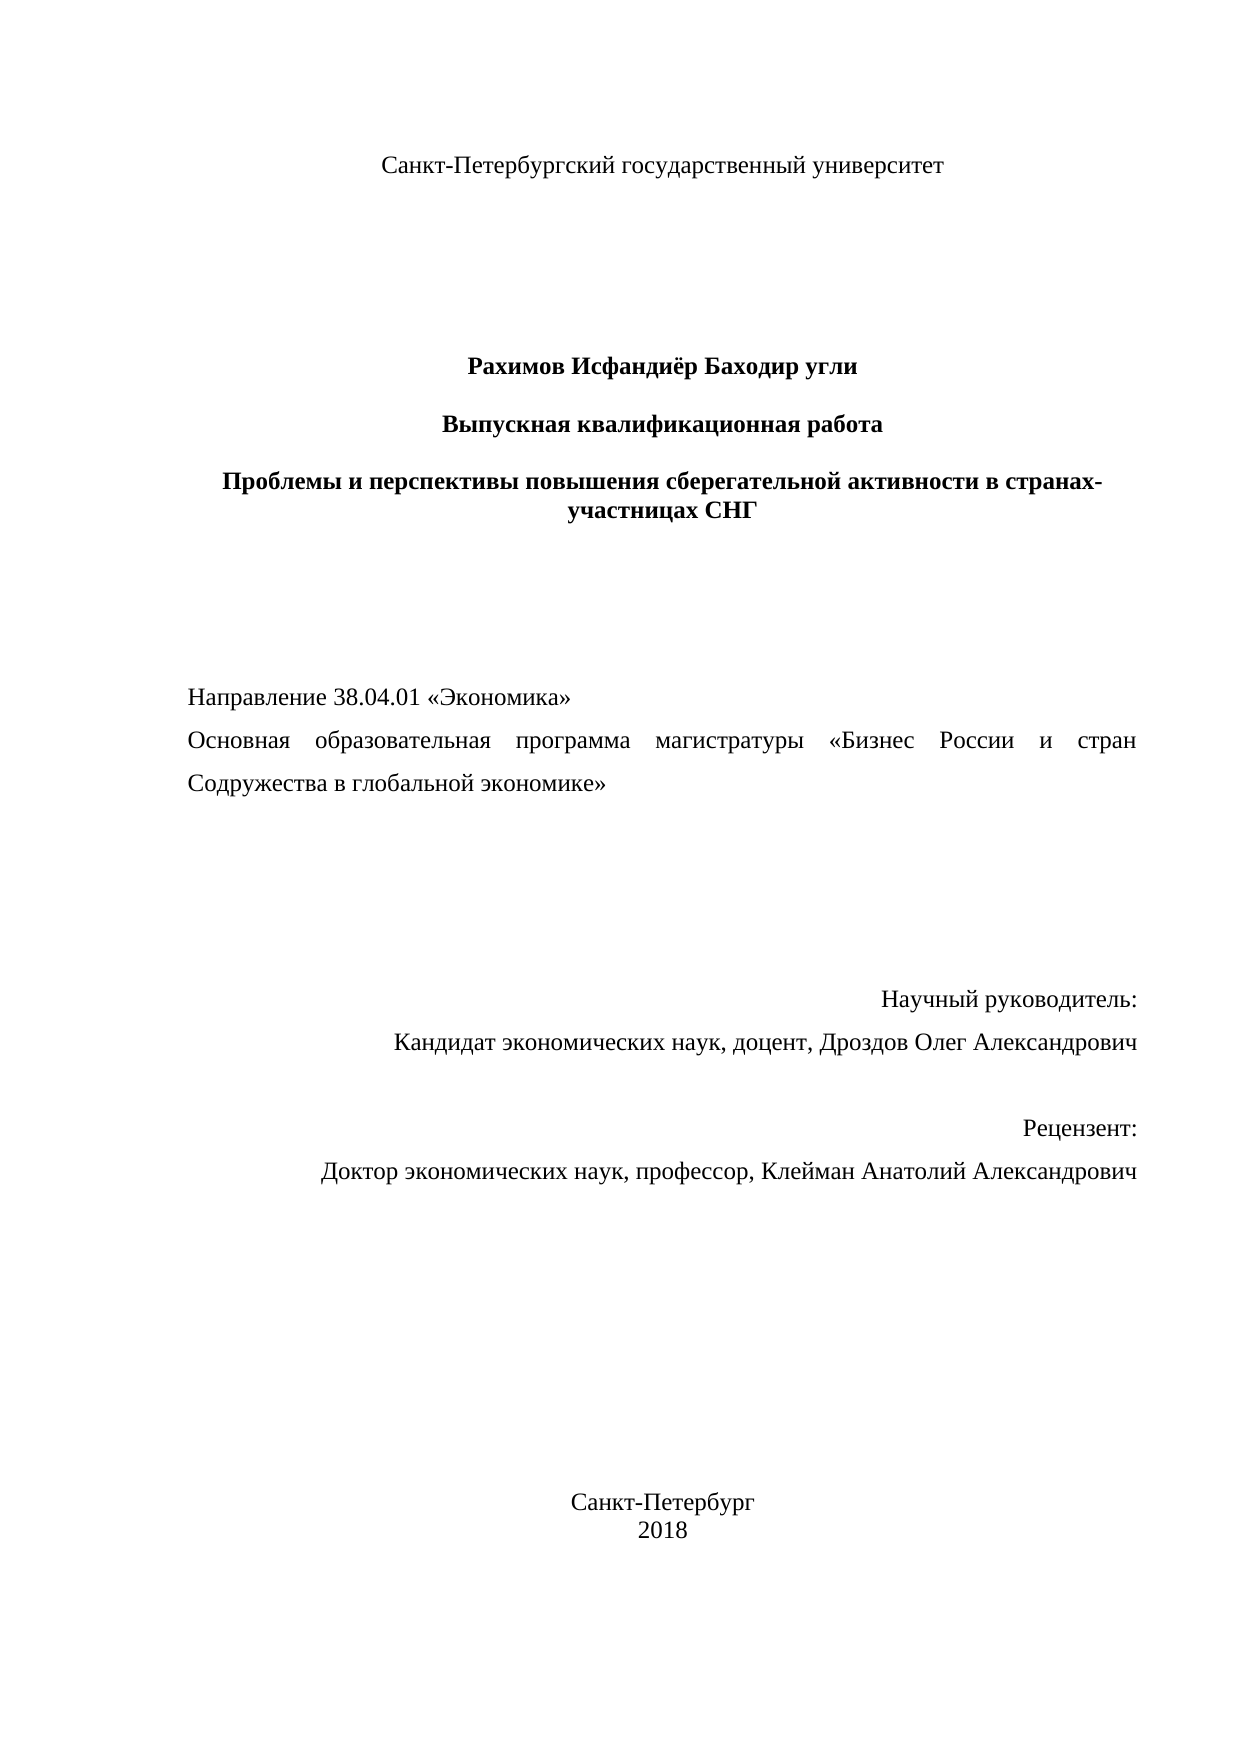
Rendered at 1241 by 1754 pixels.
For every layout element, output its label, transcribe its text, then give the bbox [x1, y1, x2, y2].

text Санкт-Петербургский государственный университет [187, 150, 1138, 179]
text Кандидат экономических наук, доцент, Дроздов Олег Александрович [187, 1027, 1138, 1056]
text Доктор экономических наук, профессор, Клейман Анатолий Александрович [187, 1156, 1138, 1185]
text Санкт-Петербург [187, 1487, 1138, 1516]
text Выпускная квалификационная работа [187, 409, 1138, 437]
text 2018 [187, 1516, 1138, 1544]
text Основная образовательная программа магистратуры «Бизнес России и стран Содружества в глобальной экономике» [187, 725, 1138, 797]
text Рецензент: [187, 1113, 1138, 1142]
text Рахимов Исфандиёр Баходир угли [187, 351, 1138, 380]
text Направление 38.04.01 «Экономика» [187, 682, 1138, 711]
text Научный руководитель: [187, 984, 1138, 1012]
text Проблемы и перспективы повышения сберегательной активности в странах-участницах СНГ [187, 466, 1138, 524]
